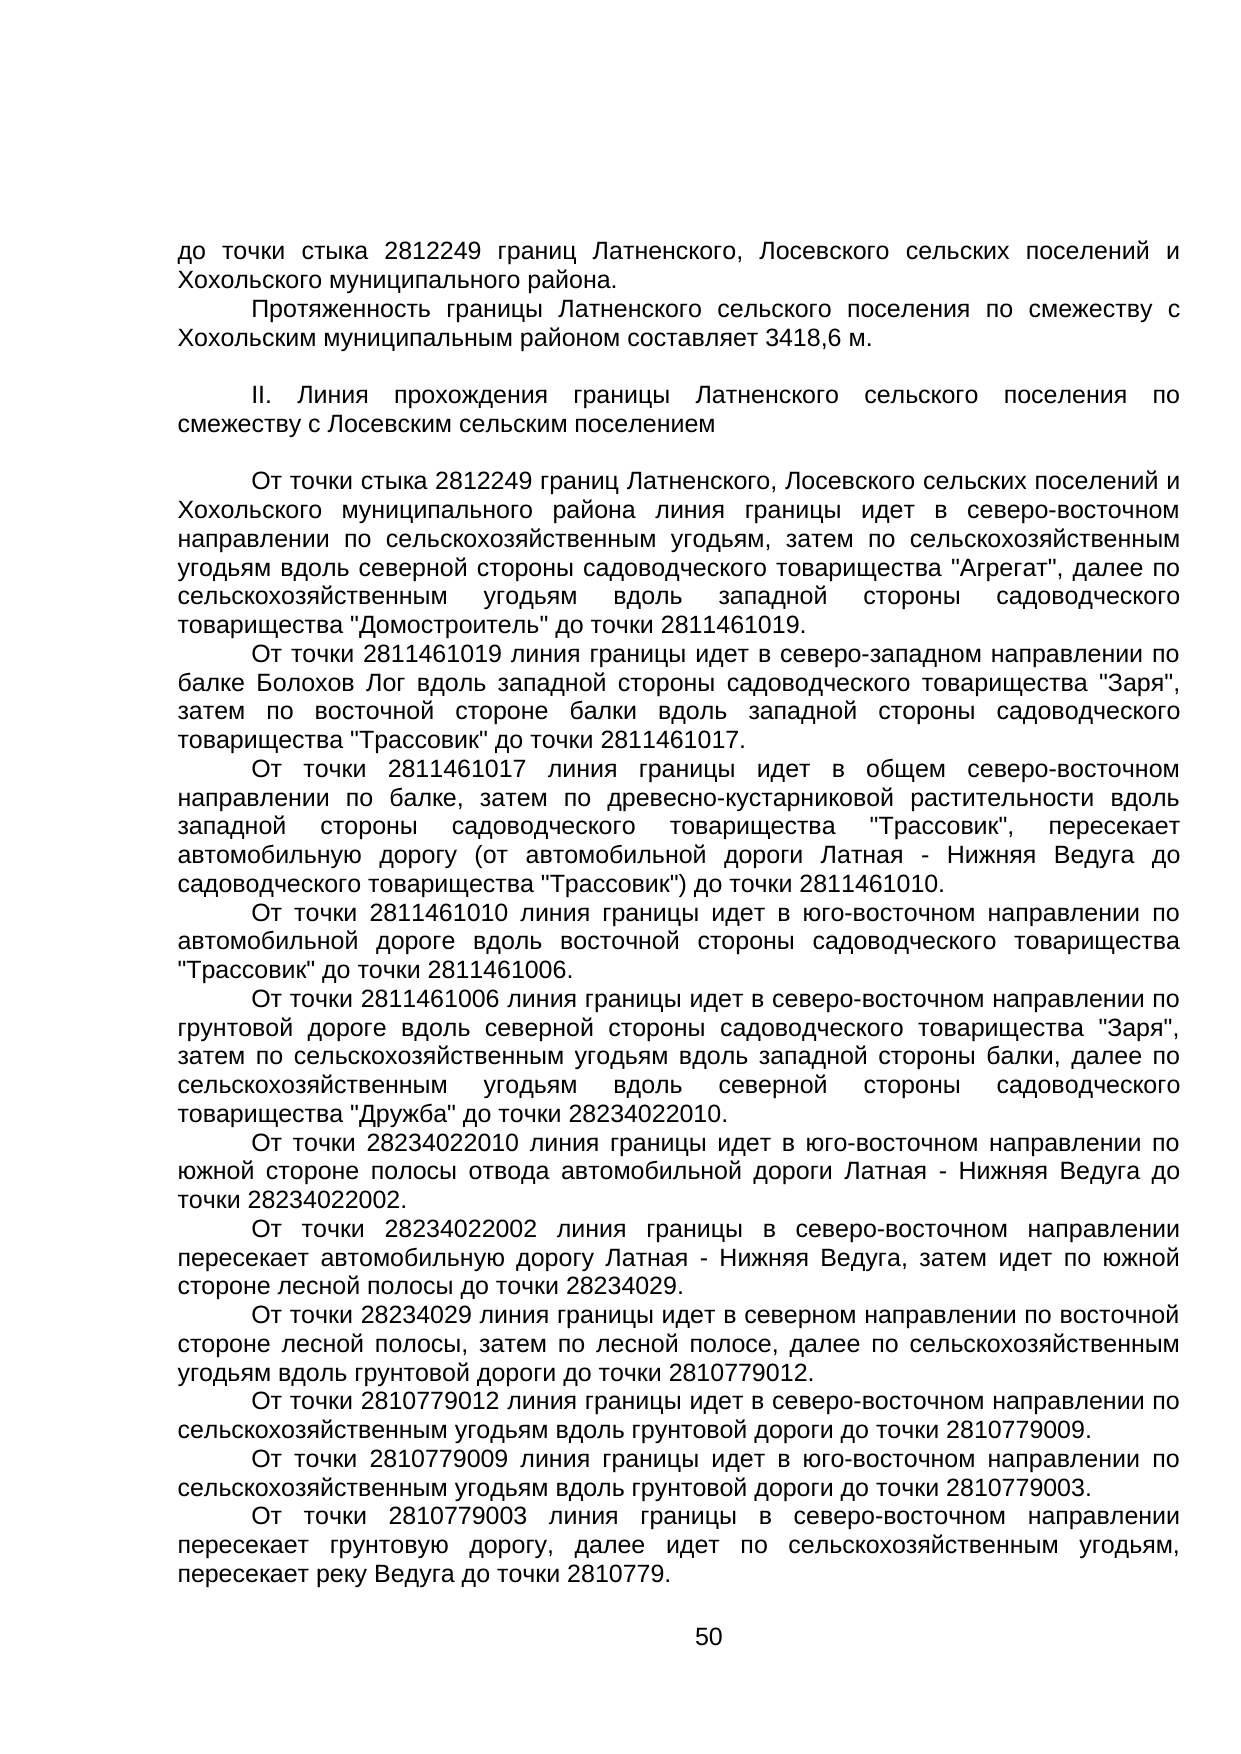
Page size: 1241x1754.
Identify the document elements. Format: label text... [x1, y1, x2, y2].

text От точки 2810779009 линия границы идет в юго-восточном направлении по сельскохозяйственным угодьям вдоль грунтовой дороги до точки 2810779003. [177, 1444, 1181, 1501]
text II. Линия прохождения границы Латненского сельского поселения по смежеству с Лосевским сельским поселением [177, 380, 1181, 437]
text От точки 28234022002 линия границы в северо-восточном направлении пересекает автомобильную дорогу Латная - Нижняя Ведуга, затем идет по южной стороне лесной полосы до точки 28234029. [177, 1214, 1181, 1300]
text От точки 2810779012 линия границы идет в северо-восточном направлении по сельскохозяйственным угодьям вдоль грунтовой дороги до точки 2810779009. [177, 1386, 1181, 1444]
text От точки 2811461017 линия границы идет в общем северо-восточном направлении по балке, затем по древесно-кустарниковой растительности вдоль западной стороны садоводческого товарищества "Трассовик", пересекает автомобильную дорогу (от автомобильной дороги Латная - Нижняя Ведуга до садоводческого товарищества "Трассовик") до точки 2811461010. [177, 754, 1181, 897]
text От точки 28234022010 линия границы идет в юго-восточном направлении по южной стороне полосы отвода автомобильной дороги Латная - Нижняя Ведуга до точки 28234022002. [177, 1127, 1181, 1214]
text От точки 2810779003 линия границы в северо-восточном направлении пересекает грунтовую дорогу, далее идет по сельскохозяйственным угодьям, пересекает реку Ведуга до точки 2810779. [177, 1501, 1181, 1587]
text От точки 2811461006 линия границы идет в северо-восточном направлении по грунтовой дороге вдоль северной стороны садоводческого товарищества "Заря", затем по сельскохозяйственным угодьям вдоль западной стороны балки, далее по сельскохозяйственным угодьям вдоль северной стороны садоводческого товарищества "Дружба" до точки 28234022010. [177, 984, 1181, 1127]
text От точки 2811461019 линия границы идет в северо-западном направлении по балке Болохов Лог вдоль западной стороны садоводческого товарищества "Заря", затем по восточной стороне балки вдоль западной стороны садоводческого товарищества "Трассовик" до точки 2811461017. [177, 639, 1181, 754]
text От точки 28234029 линия границы идет в северном направлении по восточной стороне лесной полосы, затем по лесной полосе, далее по сельскохозяйственным угодьям вдоль грунтовой дороги до точки 2810779012. [177, 1300, 1181, 1386]
text От точки стыка 2812249 границ Латненского, Лосевского сельских поселений и Хохольского муниципального района линия границы идет в северо-восточном направлении по сельскохозяйственным угодьям, затем по сельскохозяйственным угодьям вдоль северной стороны садоводческого товарищества "Агрегат", далее по сельскохозяйственным угодьям вдоль западной стороны садоводческого товарищества "Домостроитель" до точки 2811461019. [177, 466, 1181, 639]
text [177, 236, 1181, 294]
text От точки 2811461010 линия границы идет в юго-восточном направлении по автомобильной дороге вдоль восточной стороны садоводческого товарищества "Трассовик" до точки 2811461006. [177, 897, 1181, 984]
text Протяженность границы Латненского сельского поселения по смежеству с Хохольским муниципальным районом составляет 3418,6 м. [177, 294, 1181, 351]
